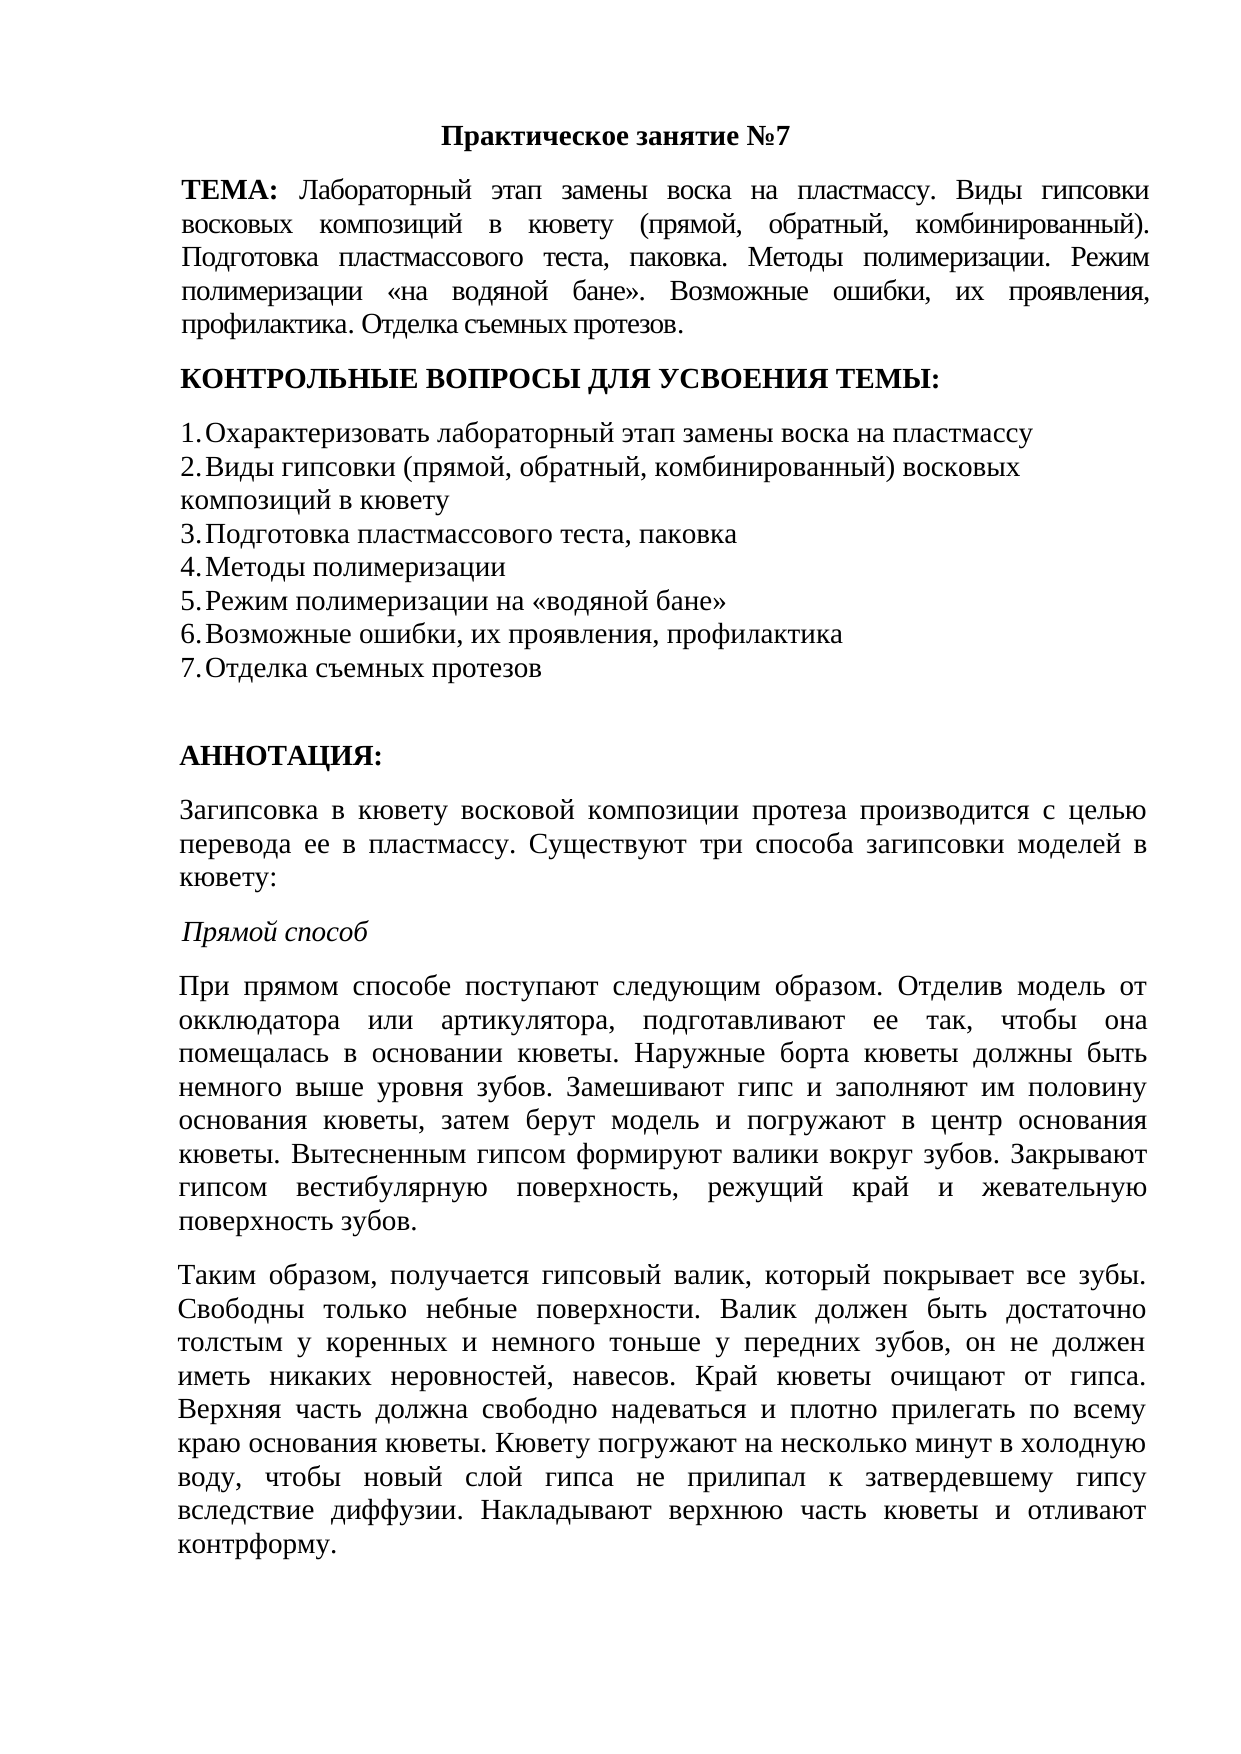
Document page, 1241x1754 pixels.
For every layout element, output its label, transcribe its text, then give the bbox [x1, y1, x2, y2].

list Возможные ошибки, их проявления, профилактика [180, 617, 1152, 650]
text При прямом способе поступают следующим образом. Отделив модель от окклюдатора или артикулятора, подготавливают ее так, чтобы она помещалась в основании кюветы. Наружные борта кюветы должны быть немного выше уровня зубов. Замешивают гипс и заполняют им половину основания кюветы, затем берут модель и погружают в центр основания кюветы. Вытесненным гипсом формируют валики вокруг зубов. Закрывают гипсом вестибулярную поверхность, режущий край и жевательную поверхность зубов. [178, 968, 1148, 1237]
text Пpактическое занятие №7 [178, 118, 1152, 152]
list Режим полимеризации на «водяной бане» [180, 583, 1152, 617]
text АННОТАЦИЯ: [179, 738, 1152, 772]
list Подготовка пластмассового теста, паковка [180, 516, 1152, 549]
list Отделка съемных протезов [180, 650, 1152, 684]
text КОНТРОЛЬНЫЕ ВОПРОСЫ ДЛЯ УСВОЕНИЯ ТЕМЫ: [180, 361, 1143, 394]
text Прямой способ [182, 914, 1152, 947]
text ТЕМА: Лабораторный этап замены воска на пластмассу. Виды гипсовки восковых композиций в кювету (прямой, обратный, комбинированный). Подготовка пластмассового теста, паковка. Методы полимеризации. Режим полимеризации «на водяной бане». Возможные ошибки, их проявления, профилактика. Отделка съемных протезов. [181, 172, 1151, 340]
text Таким образом, получается гипсовый валик, который покрывает все зубы. Свободны только небные поверхности. Валик должен быть достаточно толстым у коренных и немного тоньше у передних зубов, он не должен иметь никаких неровностей, навесов. Край кюветы очищают от гипса. Верхняя часть должна свободно надеваться и плотно прилегать по всему краю основания кюветы. Кювету погружают на несколько минут в холодную воду, чтобы новый слой гипса не прилипал к затвердевшему гипсу вследствие диффузии. Накладывают верхнюю часть кюветы и отливают контрформу. [177, 1257, 1147, 1559]
list Виды гипсовки (прямой, обратный, комбинированный) восковых композиций в кювету [180, 449, 1152, 516]
list Охарактеризовать лабораторный этап замены воска на пластмассу [180, 415, 1152, 449]
list Методы полимеризации [180, 549, 1152, 583]
text Загипсовка в кювету восковой композиции протеза производится с целью перевода ее в пластмассу. Существуют три способа загипсовки моделей в кювету: [179, 792, 1148, 893]
